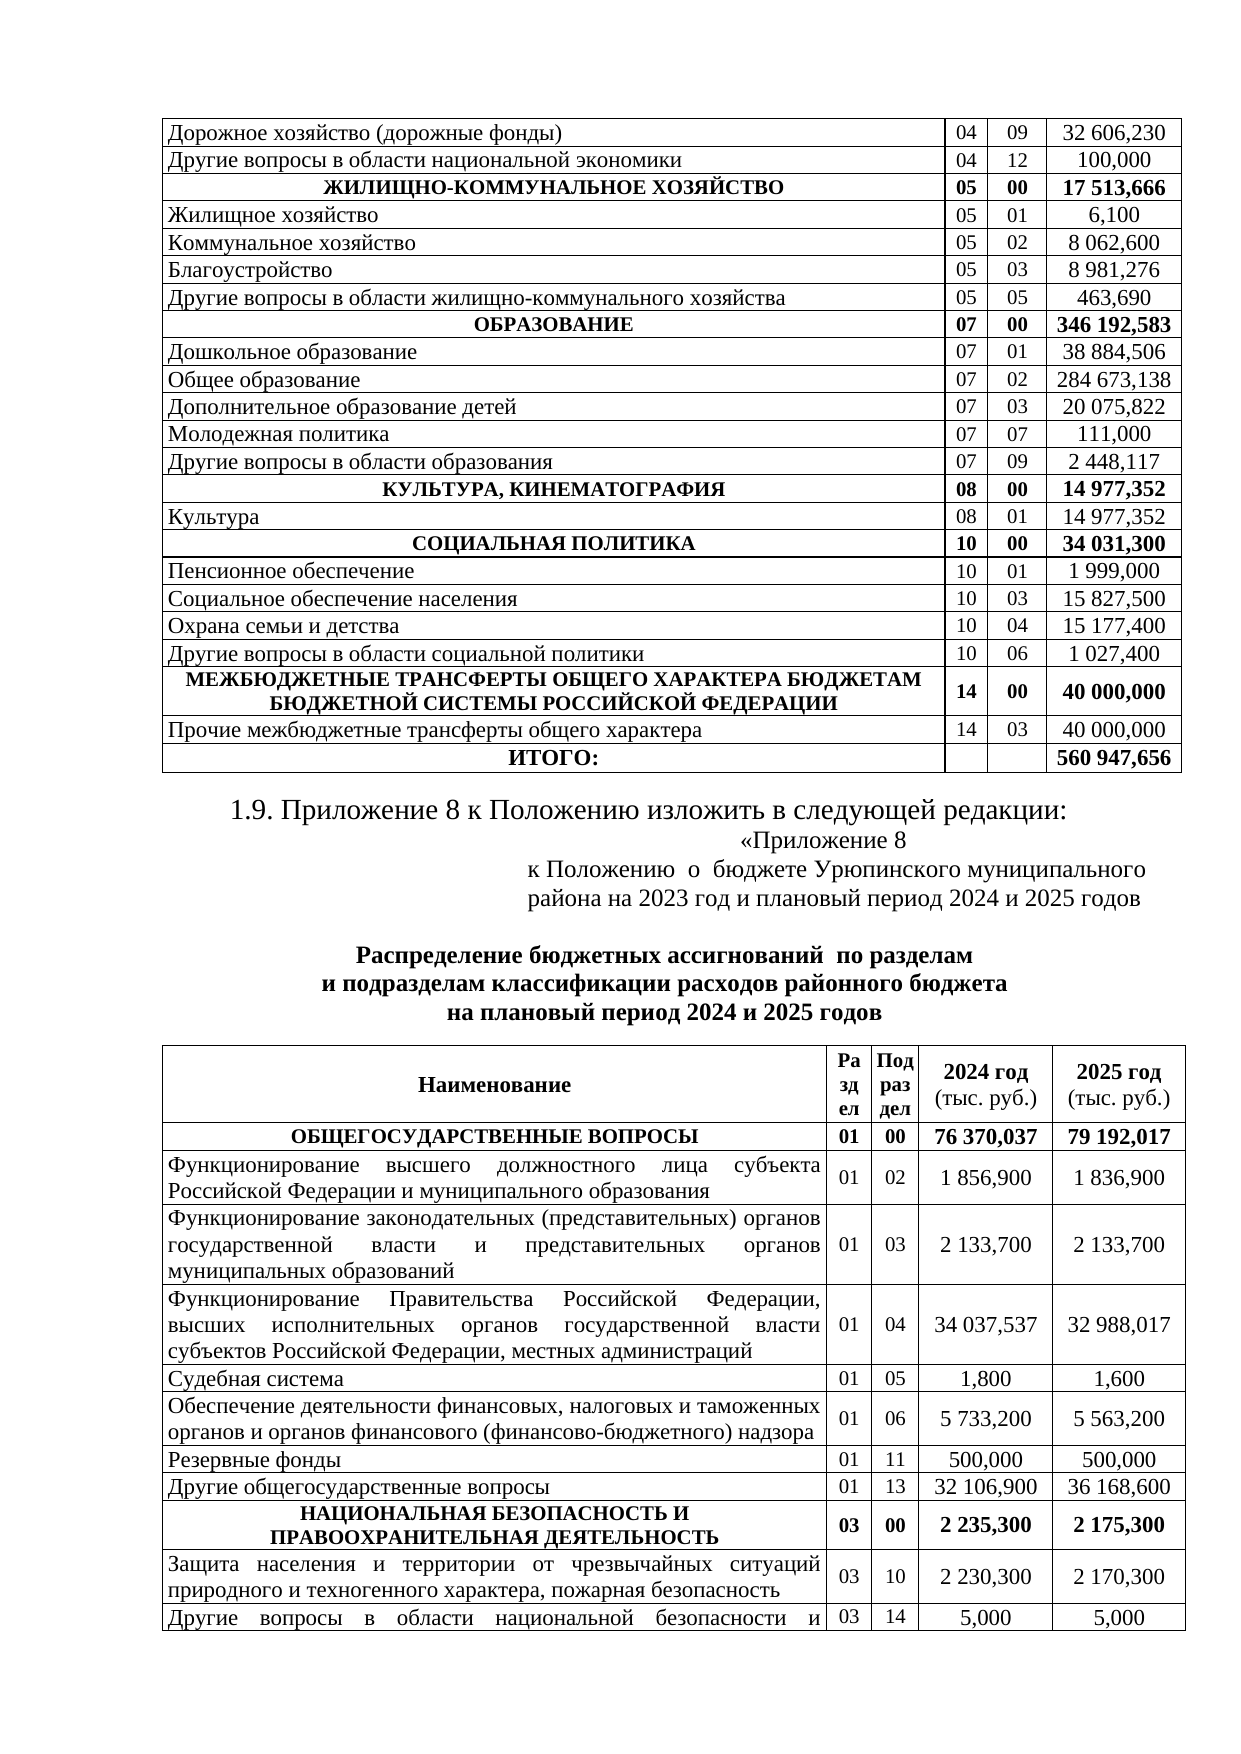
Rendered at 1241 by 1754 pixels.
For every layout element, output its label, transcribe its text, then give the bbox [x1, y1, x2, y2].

table_cell 05 [946, 201, 987, 228]
table_cell 2 170,300 [1053, 1550, 1185, 1602]
table_cell Культура [163, 503, 944, 529]
table_cell 1,800 [919, 1365, 1052, 1391]
table_cell 13 [872, 1473, 918, 1499]
table_cell 1 027,400 [1047, 640, 1181, 666]
table_cell 76 370,037 [919, 1123, 1052, 1150]
table_cell 17 513,666 [1047, 174, 1181, 200]
table_cell 07 [988, 421, 1046, 447]
text Распределение бюджетных ассигнований по разделам [171, 940, 1158, 968]
table_cell Молодежная политика [163, 421, 944, 447]
table_cell 09 [988, 448, 1046, 474]
table_cell 38 884,506 [1047, 338, 1181, 365]
table_cell 00 [988, 311, 1046, 337]
table_cell 1 856,900 [919, 1151, 1052, 1203]
table_cell 6,100 [1047, 201, 1181, 228]
table_cell 32 606,230 [1047, 119, 1181, 146]
table_cell Жилищное хозяйство [163, 201, 944, 228]
table_cell 05 [988, 284, 1046, 310]
table_cell Дошкольное образование [163, 338, 944, 365]
table_cell 01 [827, 1446, 871, 1472]
table_cell 05 [946, 256, 987, 282]
table_cell ОБРАЗОВАНИЕ [163, 311, 944, 337]
table_cell 09 [988, 119, 1046, 146]
table_cell 04 [946, 119, 987, 146]
table_cell 00 [988, 475, 1046, 502]
table_cell 04 [946, 147, 987, 173]
table_cell 500,000 [919, 1446, 1052, 1472]
table_cell 5 563,200 [1053, 1392, 1185, 1445]
table_cell Другие вопросы в области социальной политики [163, 640, 944, 666]
table_cell 346 192,583 [1047, 311, 1181, 337]
table_cell 01 [988, 338, 1046, 365]
table_cell 03 [827, 1501, 871, 1549]
table_cell 14 [872, 1604, 918, 1630]
table_cell Социальное обеспечение населения [163, 585, 944, 611]
table_cell 03 [827, 1550, 871, 1602]
table_cell 01 [827, 1473, 871, 1499]
text района на 2023 год и плановый период 2024 и 2025 годов [171, 883, 1158, 912]
table_cell 00 [988, 174, 1046, 200]
table_cell Пенсионное обеспечение [163, 558, 944, 584]
table_cell 10 [946, 585, 987, 611]
table_cell 1 999,000 [1047, 558, 1181, 584]
table_cell 12 [988, 147, 1046, 173]
table_cell 07 [946, 448, 987, 474]
table_header Под раз дел [872, 1046, 918, 1122]
table_cell 36 168,600 [1053, 1473, 1185, 1499]
table_cell [946, 744, 987, 772]
table_cell 00 [988, 667, 1046, 715]
table_cell ОБЩЕГОСУДАРСТВЕННЫЕ ВОПРОСЫ [163, 1123, 826, 1150]
table_cell ЖИЛИЩНО-КОММУНАЛЬНОЕ ХОЗЯЙСТВО [163, 174, 944, 200]
table_cell 03 [988, 585, 1046, 611]
table_cell Другие общегосударственные вопросы [163, 1473, 826, 1499]
table_cell 01 [988, 558, 1046, 584]
table_cell 8 981,276 [1047, 256, 1181, 282]
table_cell 284 673,138 [1047, 366, 1181, 392]
table_cell 14 [946, 667, 987, 715]
table_cell 07 [946, 311, 987, 337]
table_cell 5,000 [1053, 1604, 1185, 1630]
table_cell 05 [946, 284, 987, 310]
table_header 2025 год (тыс. руб.) [1053, 1046, 1185, 1122]
table_cell 01 [827, 1205, 871, 1283]
text «Приложение 8 [171, 825, 1158, 854]
table_cell 08 [946, 475, 987, 502]
table_cell Дополнительное образование детей [163, 393, 944, 419]
table_cell КУЛЬТУРА, КИНЕМАТОГРАФИЯ [163, 475, 944, 502]
table_cell [988, 744, 1046, 772]
table_cell 01 [988, 201, 1046, 228]
table_cell Прочие межбюджетные трансферты общего характера [163, 716, 944, 743]
table_cell Защита населения и территории от чрезвычайных ситуаций природного и техногенного характера, пожарная безопасность [163, 1550, 826, 1602]
text и подразделам классификации расходов районного бюджета [171, 968, 1158, 997]
table_cell 10 [946, 612, 987, 639]
table_cell 06 [988, 640, 1046, 666]
table_cell 10 [872, 1550, 918, 1602]
table_cell 00 [872, 1123, 918, 1150]
table_cell Функционирование законодательных (представительных) органов государственной власти и представительных органов муниципальных образований [163, 1205, 826, 1283]
table_cell 32 988,017 [1053, 1285, 1185, 1364]
table_cell 20 075,822 [1047, 393, 1181, 419]
text на плановый период 2024 и 2025 годов [171, 997, 1158, 1026]
table_cell 07 [946, 338, 987, 365]
table_cell 03 [827, 1604, 871, 1630]
table_cell 00 [872, 1501, 918, 1549]
table_cell 32 106,900 [919, 1473, 1052, 1499]
table_cell Благоустройство [163, 256, 944, 282]
table_cell 01 [827, 1123, 871, 1150]
table_cell 40 000,000 [1047, 716, 1181, 743]
table_cell 02 [988, 366, 1046, 392]
table_cell 40 000,000 [1047, 667, 1181, 715]
table_cell ИТОГО: [163, 744, 944, 772]
table_cell 560 947,656 [1047, 744, 1181, 772]
table_cell 02 [988, 229, 1046, 255]
table_cell 79 192,017 [1053, 1123, 1185, 1150]
table_cell 01 [827, 1392, 871, 1445]
table_cell 03 [988, 393, 1046, 419]
table_cell 1,600 [1053, 1365, 1185, 1391]
table_cell 07 [946, 421, 987, 447]
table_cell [163, 1604, 826, 1630]
table_cell 04 [988, 612, 1046, 639]
table_cell 03 [988, 716, 1046, 743]
table_cell 06 [872, 1392, 918, 1445]
table_cell 2 448,117 [1047, 448, 1181, 474]
table_cell СОЦИАЛЬНАЯ ПОЛИТИКА [163, 530, 944, 556]
table_cell 04 [872, 1285, 918, 1364]
table_cell Судебная система [163, 1365, 826, 1391]
table_cell Общее образование [163, 366, 944, 392]
table_header Наименование [163, 1046, 826, 1122]
table_cell 5 733,200 [919, 1392, 1052, 1445]
table_cell 07 [946, 366, 987, 392]
table_cell 02 [872, 1151, 918, 1203]
table_cell Дорожное хозяйство (дорожные фонды) [163, 119, 944, 146]
table_cell 05 [872, 1365, 918, 1391]
table_cell 2 235,300 [919, 1501, 1052, 1549]
table_cell 500,000 [1053, 1446, 1185, 1472]
table_cell 34 031,300 [1047, 530, 1181, 556]
table_cell 11 [872, 1446, 918, 1472]
table_cell 01 [988, 503, 1046, 529]
table_header Ра зд ел [827, 1046, 871, 1122]
table_cell 2 133,700 [1053, 1205, 1185, 1283]
table_cell 2 175,300 [1053, 1501, 1185, 1549]
table_cell 14 [946, 716, 987, 743]
table_cell 07 [946, 393, 987, 419]
table_cell 01 [827, 1151, 871, 1203]
table_cell 03 [872, 1205, 918, 1283]
table_cell Охрана семьи и детства [163, 612, 944, 639]
text 1.9. Приложение 8 к Положению изложить в следующей редакции: [171, 792, 1158, 825]
table_cell 14 977,352 [1047, 475, 1181, 502]
table_cell 00 [988, 530, 1046, 556]
table_cell НАЦИОНАЛЬНАЯ БЕЗОПАСНОСТЬ И ПРАВООХРАНИТЕЛЬНАЯ ДЕЯТЕЛЬНОСТЬ [163, 1501, 826, 1549]
table_cell Другие вопросы в области национальной экономики [163, 147, 944, 173]
table_cell 03 [988, 256, 1046, 282]
table_cell 01 [827, 1365, 871, 1391]
table_header 2024 год (тыс. руб.) [919, 1046, 1052, 1122]
table_cell 01 [827, 1285, 871, 1364]
table_cell Функционирование высшего должностного лица субъекта Российской Федерации и муниципального образования [163, 1151, 826, 1203]
table_cell 2 230,300 [919, 1550, 1052, 1602]
text к Положению о бюджете Урюпинского муниципального [171, 854, 1158, 883]
table_cell 34 037,537 [919, 1285, 1052, 1364]
table_cell 10 [946, 640, 987, 666]
table_cell Коммунальное хозяйство [163, 229, 944, 255]
table_cell МЕЖБЮДЖЕТНЫЕ ТРАНСФЕРТЫ ОБЩЕГО ХАРАКТЕРА БЮДЖЕТАМ БЮДЖЕТНОЙ СИСТЕМЫ РОССИЙСКОЙ ФЕДЕРАЦИИ [163, 667, 944, 715]
table_cell Обеспечение деятельности финансовых, налоговых и таможенных органов и органов финансового (финансово-бюджетного) надзора [163, 1392, 826, 1445]
table_cell Другие вопросы в области жилищно-коммунального хозяйства [163, 284, 944, 310]
table_cell 08 [946, 503, 987, 529]
table_cell 10 [946, 530, 987, 556]
table_cell 100,000 [1047, 147, 1181, 173]
table_cell 05 [946, 229, 987, 255]
table_cell 1 836,900 [1053, 1151, 1185, 1203]
table_cell Функционирование Правительства Российской Федерации, высших исполнительных органов государственной власти субъектов Российской Федерации, местных администраций [163, 1285, 826, 1364]
table_cell Другие вопросы в области образования [163, 448, 944, 474]
table_cell 15 827,500 [1047, 585, 1181, 611]
table_cell 8 062,600 [1047, 229, 1181, 255]
table_cell 463,690 [1047, 284, 1181, 310]
table_cell 10 [946, 558, 987, 584]
table_cell 2 133,700 [919, 1205, 1052, 1283]
table_cell Резервные фонды [163, 1446, 826, 1472]
table_cell 14 977,352 [1047, 503, 1181, 529]
table_cell 111,000 [1047, 421, 1181, 447]
table_cell 05 [946, 174, 987, 200]
table_cell 5,000 [919, 1604, 1052, 1630]
table_cell 15 177,400 [1047, 612, 1181, 639]
